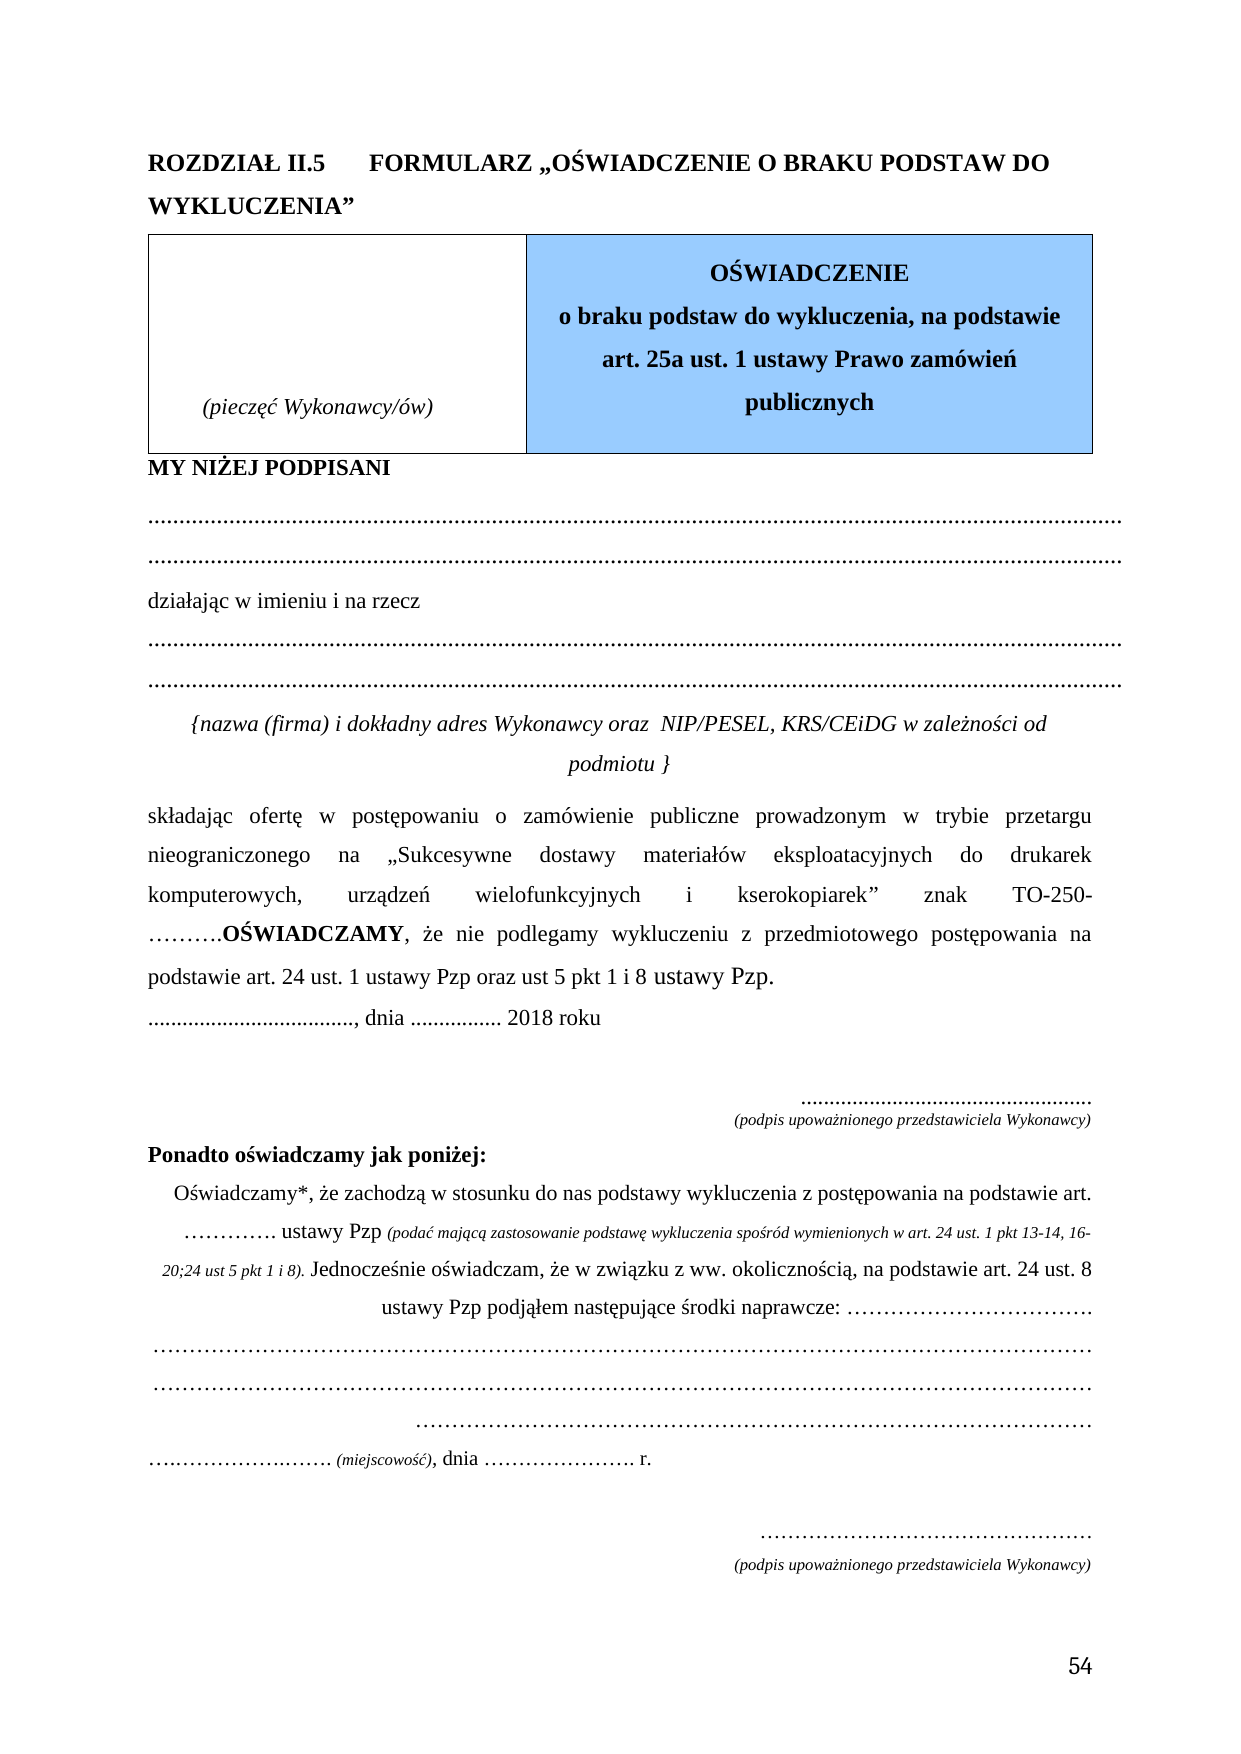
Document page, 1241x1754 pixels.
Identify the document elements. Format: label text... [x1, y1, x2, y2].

text ................................................... [148, 1083, 1093, 1109]
text {nazwa (firma) i dokładny adres Wykonawcy oraz NIP/PESEL, KRS/CEiDG w zależności od podmiotu } [148, 710, 1093, 776]
text ….…………….……. (miejscowość), dnia …………………. r. [148, 1445, 1093, 1470]
text MY NIŻEJ PODPISANI [148, 454, 1093, 480]
text składając ofertę w postępowaniu o zamówienie publiczne prowadzonym w trybie przetargu nieograniczonego na „Sukcesywne dostawy materiałów eksploatacyjnych do drukarek komputerowych, urządzeń wielofunkcyjnych i kserokopiarek” znak TO-250-……….OŚWIADCZAMY, że nie podlegamy wykluczeniu z przedmiotowego postępowania na podstawie art. 24 ust. 1 ustawy Pzp oraz ust 5 pkt 1 i 8 ustawy Pzp. [148, 802, 1093, 989]
text (podpis upoważnionego przedstawiciela Wykonawcy) [148, 1555, 1093, 1574]
text ...................................., dnia ................ 2018 roku [148, 1004, 1093, 1030]
text Ponadto oświadczamy jak poniżej: [148, 1141, 1093, 1167]
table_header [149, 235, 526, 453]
text (podpis upoważnionego przedstawiciela Wykonawcy) [148, 1109, 1093, 1128]
text ROZDZIAŁ II.5 Formularz „OŚWIADCZENIE O BRAKU PODSTAW DO WYKLUCZENIA” [148, 148, 1093, 219]
text działając w imieniu i na rzecz [148, 587, 1093, 613]
text ………………………………………… [148, 1519, 1093, 1543]
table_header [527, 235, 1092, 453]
text Oświadczamy*, że zachodzą w stosunku do nas podstawy wykluczenia z postępowania na podstawie art. …………. ustawy Pzp (podać mającą zastosowanie podstawę wykluczenia spośród wymienionych w art. 24 ust. 1 pkt 13-14, 16-20;24 ust 5 pkt 1 i 8). Jednocześnie oświadczam, że w związku z ww. okolicznością, na podstawie art. 24 ust. 8 ustawy Pzp podjąłem następujące środki naprawcze: …………………………….……………………………………………………………………………………………………………………………………………………………………………………………………………………………………………………………………………………………………………………… [148, 1180, 1093, 1432]
